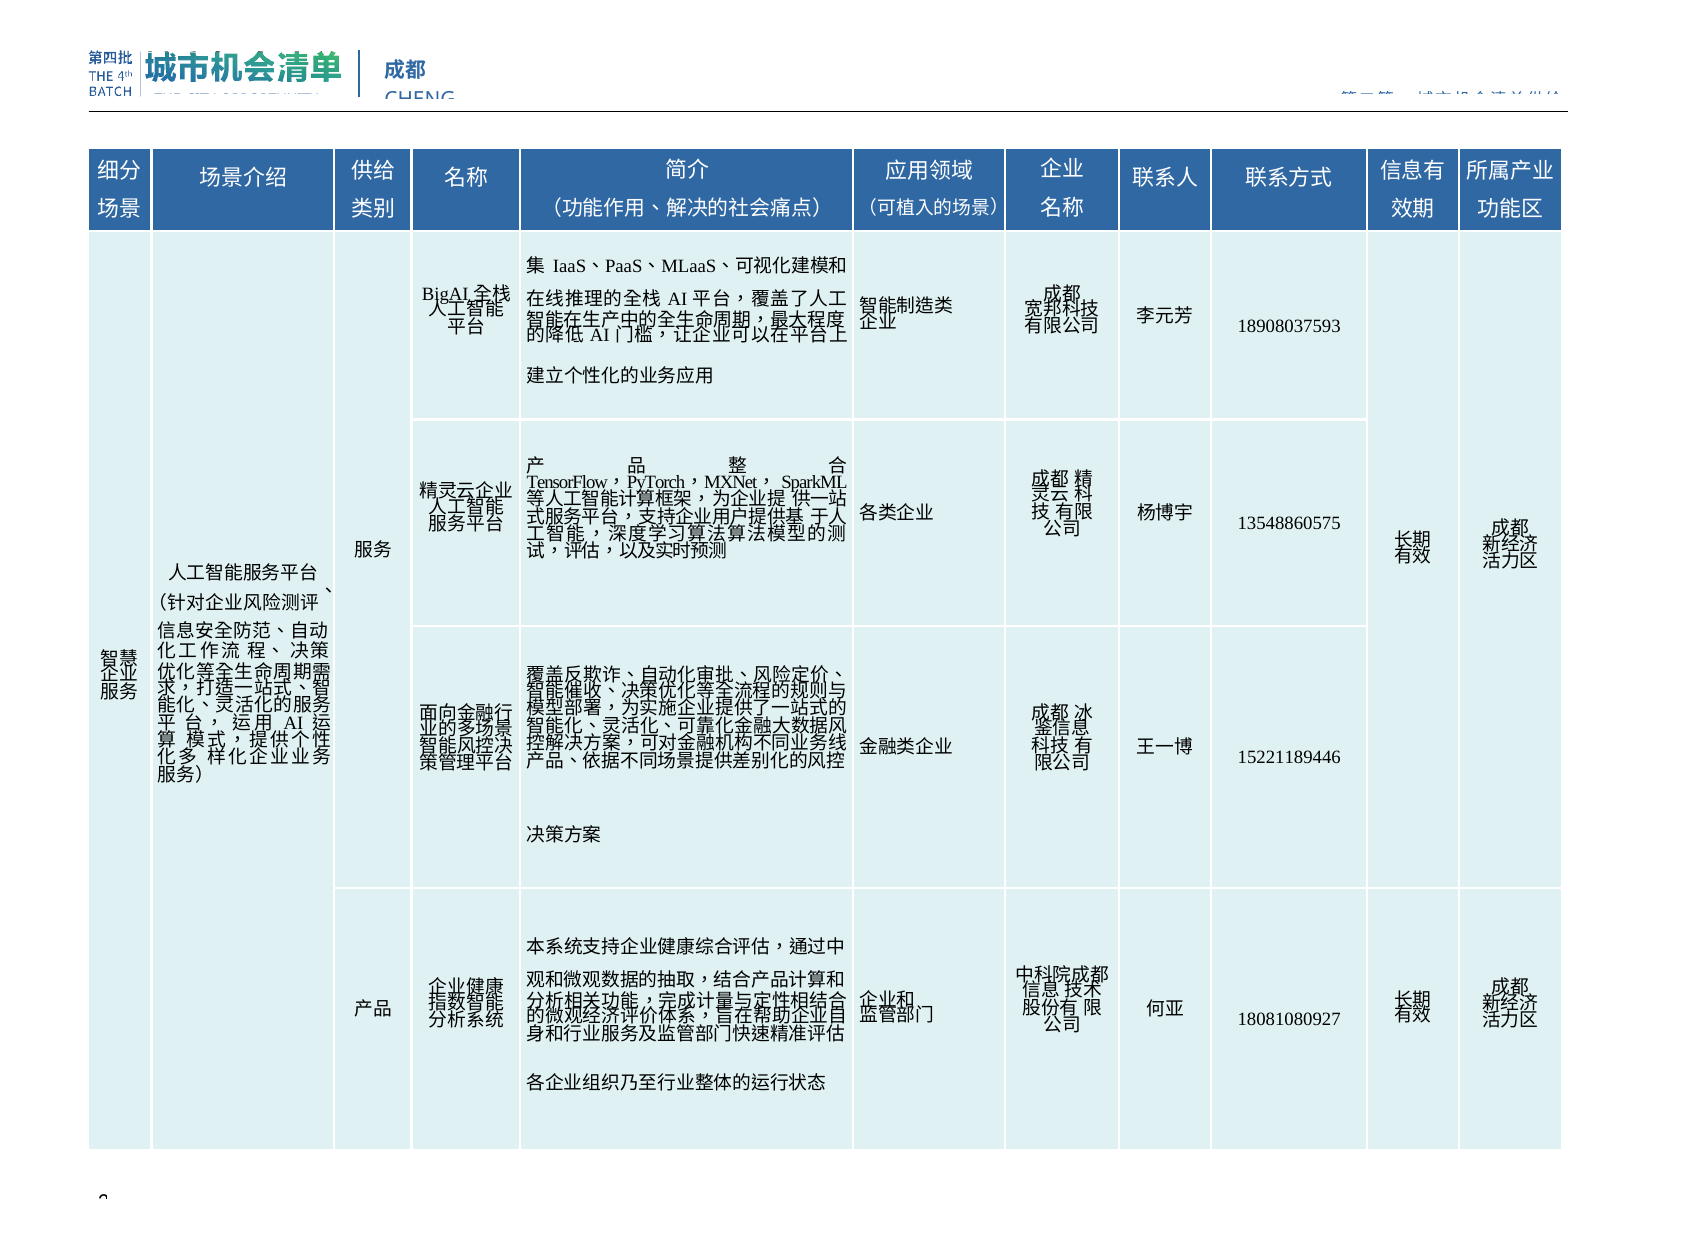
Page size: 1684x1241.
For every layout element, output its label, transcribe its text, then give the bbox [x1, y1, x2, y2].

table_cell 人工智能服务平台 （针对企业风险测评 [153, 232, 333, 617]
table_header 名称 [413, 149, 519, 230]
table_cell 李元芳 [1120, 232, 1210, 418]
table_header 联系方式 [1212, 149, 1366, 230]
table_header 简介 （功能作用、解决的社会痛点） [521, 149, 852, 230]
table_cell 何亚 [1120, 889, 1210, 1149]
table_cell 王一博 [1120, 627, 1210, 887]
table_cell 15221189446 [1212, 627, 1366, 887]
table_cell 决策方案 [521, 823, 852, 887]
table_header 联系人 [1120, 149, 1210, 230]
table_cell 18081080927 [1212, 889, 1366, 1149]
table_header 细分 场景 [89, 149, 150, 230]
table_cell 长期 有效 [1368, 889, 1458, 1149]
table_cell 企业健康 指数智能 分析系统 [413, 889, 519, 1149]
table_header 所属产业 功能区 [1460, 149, 1561, 230]
table_cell 成都 精灵云 科技 有限公司 [1006, 421, 1118, 625]
table_cell 成都 冰鉴信息 科技 有限公司 [1006, 627, 1118, 887]
table_cell 金融类企业 [854, 627, 1004, 887]
table_cell 18908037593 [1212, 232, 1366, 418]
table_cell 产品整合 TensorFlow，PyTorch，MXNet， SparkML 等人工智能计算框架，为企业提 供一站式服务平台，支持企业用户提供基 于人工智能，深度学习算法算法模型的测 试，评估，以及实时预测 [521, 421, 852, 625]
table_cell 企业和 监管部门 [854, 889, 1004, 1149]
picture [145, 51, 341, 82]
table_cell 各类企业 [854, 421, 1004, 625]
table_cell 在线推理的全栈 AI 平台，覆盖了人工 智能在生产中的全生命周期，最大程度 的降低 AI 门槛，让企业可以在平台上 [521, 289, 852, 366]
picture [88, 50, 141, 97]
table_cell 产品 [335, 889, 410, 1149]
table_cell 化工作流 程、 决策 优化等全生命周期需 求，打造一站式、智 能化、灵活化的服务 平 台， 运用 AI 运算 模式，提供个性化多 样化企业业务服务） [153, 642, 333, 1149]
table_cell 智能制造类 企业 [854, 232, 1004, 418]
table_cell 本系统支持企业健康综合评估，通过中 [521, 889, 852, 970]
table_cell 成都 宽邦科技 有限公司 [1006, 232, 1118, 418]
table_header 信息有 效期 [1368, 149, 1458, 230]
table_header 企业 ） 名称 [1006, 149, 1118, 230]
table_cell 信息安全防范、自动 [153, 617, 333, 642]
table_header 供给 类别 [335, 149, 410, 230]
table_cell 各企业组织乃至行业整体的运行状态 [521, 1072, 852, 1149]
table_cell 中科院成都 信息 技术股份有 限公司 [1006, 889, 1118, 1149]
table_cell 成都 新经济 活力区 [1460, 232, 1561, 887]
table_cell 服务 、 [335, 232, 410, 887]
table_cell 面向金融行 业的多场景 智能风控决 策管理平台 [413, 627, 519, 887]
table_cell BigAI 全栈 人工智能 平台 [413, 232, 519, 418]
table_cell 观和微观数据的抽取，结合产品计算和 分析相关功能，完成计量与定性相结合 的微观经济评价体系，旨在帮助企业自 身和行业服务及监管部门快速精准评估 [521, 970, 852, 1072]
table_cell 集 IaaS、PaaS、MLaaS、可视化建模和 [521, 232, 852, 289]
table_cell 建立个性化的业务应用 [521, 366, 852, 418]
table_cell 杨博宇 [1120, 421, 1210, 625]
table_cell 智慧 企业 服务 [89, 232, 150, 1149]
table_header 应用领域 （可植入的场景 [854, 149, 1004, 230]
table_cell 覆盖反欺诈、自动化审批、风险定价、 智能催收、决策优化等全流程的规则与 模型部署，为实施企业提供了一站式的 智能化、灵活化、可靠化金融大数据风 控解决方案，可对金融机构不同业务线 产品、依据不同场景提供差别化的风控 [521, 627, 852, 823]
table_cell 13548860575 [1212, 421, 1366, 625]
table_cell 长期 有效 [1368, 232, 1458, 887]
table_cell 成都 新经济 活力区 [1460, 889, 1561, 1149]
table_header 场景介绍 [153, 149, 333, 230]
table_cell 精灵云企业 人工智能 服务平台 [413, 421, 519, 625]
